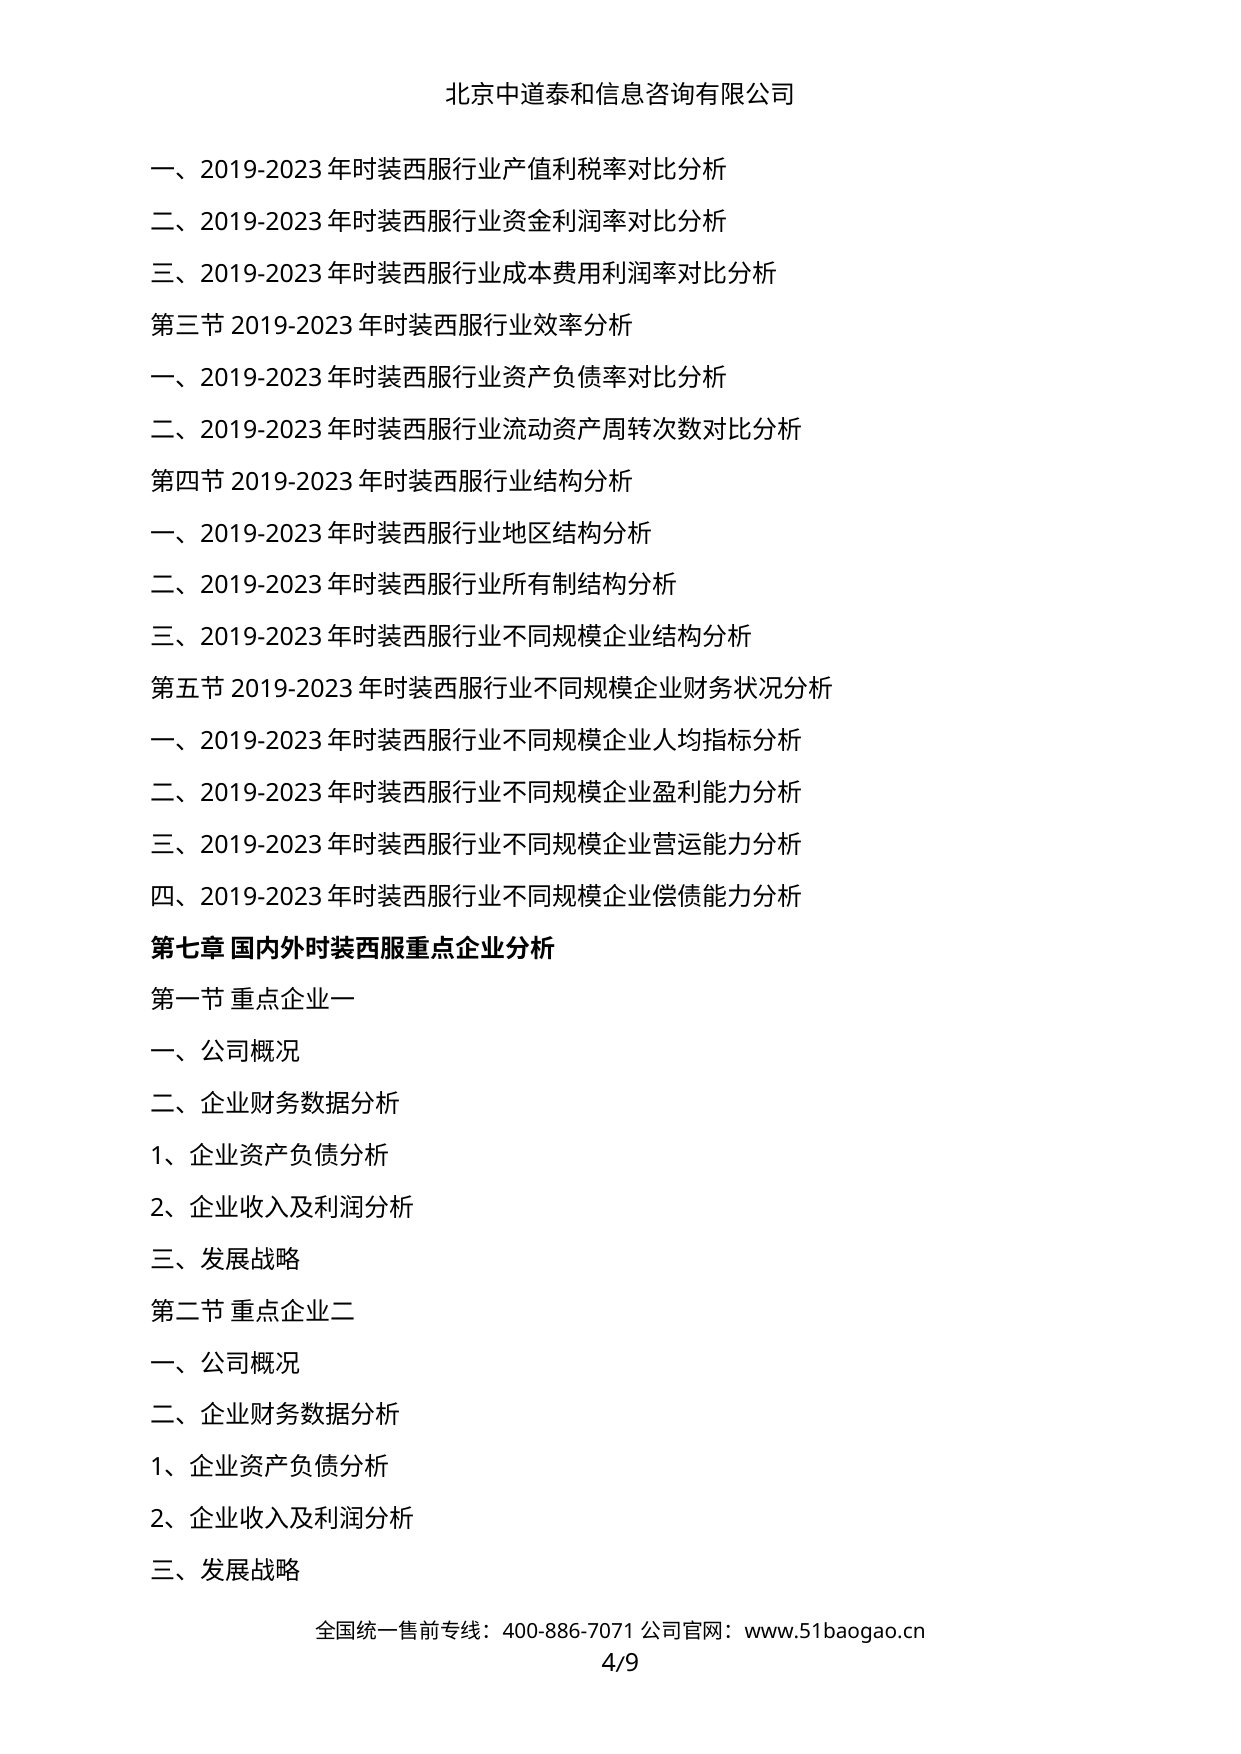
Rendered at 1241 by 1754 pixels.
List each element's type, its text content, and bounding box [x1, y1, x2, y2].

text 一、2019-2023年时装西服行业产值利税率对比分析 [150, 150, 1090, 186]
text 二、2019-2023年时装西服行业不同规模企业盈利能力分析 [150, 772, 1090, 809]
text 第二节 重点企业二 [150, 1291, 1090, 1327]
text 二、企业财务数据分析 [150, 1084, 1090, 1120]
text 2、企业收入及利润分析 [150, 1499, 1090, 1535]
text 一、公司概况 [150, 1032, 1090, 1068]
text 第一节 重点企业一 [150, 980, 1090, 1016]
text 一、2019-2023年时装西服行业不同规模企业人均指标分析 [150, 721, 1090, 757]
text 2、企业收入及利润分析 [150, 1187, 1090, 1224]
text 1、企业资产负债分析 [150, 1447, 1090, 1483]
text 四、2019-2023年时装西服行业不同规模企业偿债能力分析 [150, 876, 1090, 912]
text 1、企业资产负债分析 [150, 1136, 1090, 1172]
text 一、2019-2023年时装西服行业资产负债率对比分析 [150, 357, 1090, 394]
text 三、2019-2023年时装西服行业成本费用利润率对比分析 [150, 254, 1090, 290]
text 三、发展战略 [150, 1239, 1090, 1276]
text 二、2019-2023年时装西服行业所有制结构分析 [150, 565, 1090, 601]
text 三、2019-2023年时装西服行业不同规模企业营运能力分析 [150, 824, 1090, 861]
text 第五节 2019-2023年时装西服行业不同规模企业财务状况分析 [150, 669, 1090, 705]
text 二、2019-2023年时装西服行业流动资产周转次数对比分析 [150, 409, 1090, 446]
text 二、2019-2023年时装西服行业资金利润率对比分析 [150, 202, 1090, 238]
text 二、企业财务数据分析 [150, 1395, 1090, 1431]
text 三、发展战略 [150, 1551, 1090, 1587]
text 一、公司概况 [150, 1343, 1090, 1379]
text 一、2019-2023年时装西服行业地区结构分析 [150, 513, 1090, 549]
text 三、2019-2023年时装西服行业不同规模企业结构分析 [150, 617, 1090, 653]
text 第四节 2019-2023年时装西服行业结构分析 [150, 461, 1090, 497]
text 第三节 2019-2023年时装西服行业效率分析 [150, 306, 1090, 342]
text 第七章 国内外时装西服重点企业分析 [150, 928, 1090, 964]
